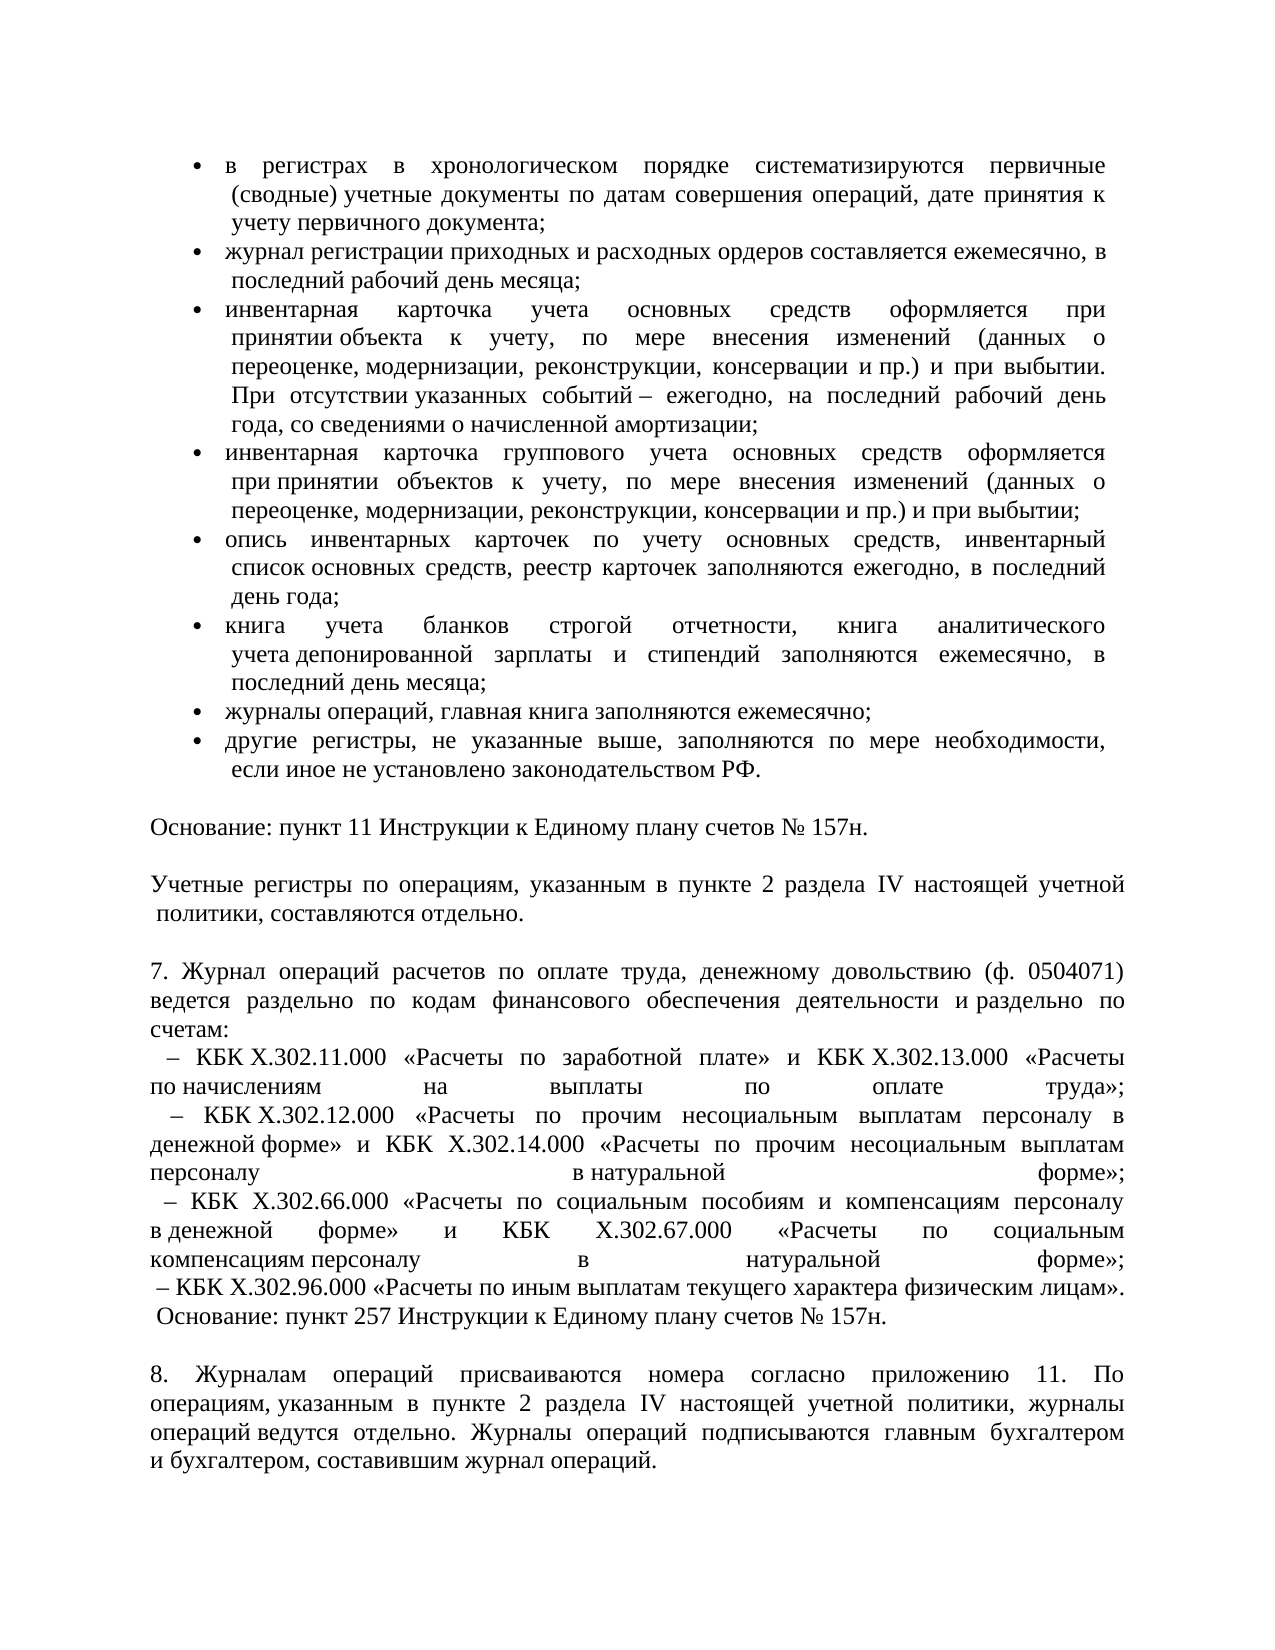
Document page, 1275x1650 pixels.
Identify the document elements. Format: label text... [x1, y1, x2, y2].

text 7. Журнал операций расчетов по оплате труда, денежному довольствию (ф. 0504071) ведется раздельно по кодам финансового обеспечения деятельности и раздельно по счетам: – КБК Х.302.11.000 «Расчеты по заработной плате» и КБК Х.302.13.000 «Расчеты по начислениям на выплаты по оплате труда»; – КБК Х.302.12.000 «Расчеты по прочим несоциальным выплатам персоналу в денежной форме» и КБК Х.302.14.000 «Расчеты по прочим несоциальным выплатам персоналу в натуральной форме»; – КБК Х.302.66.000 «Расчеты по социальным пособиям и компенсациям персоналу в денежной форме» и КБК Х.302.67.000 «Расчеты по социальным компенсациям персоналу в натуральной форме»; – КБК Х.302.96.000 «Расчеты по иным выплатам текущего характера физическим лицам». Основание: пункт 257 Инструкции к Единому плану счетов № 157н. [150, 1043, 1125, 1417]
list журнал регистрации приходных и расходных ордеров составляется ежемесячно, в последний рабочий день месяца; [194, 294, 1106, 352]
list опись инвентарных карточек по учету основных средств, инвентарный список основных средств, реестр карточек заполняются ежегодно, в последний день года; [194, 582, 1106, 668]
list инвентарная карточка учета основных средств оформляется при принятии объекта к учету, по мере внесения изменений (данных о переоценке, модернизации, реконструкции, консервации и пр.) и при выбытии. При отсутствии указанных событий – ежегодно, на последний рабочий день года, со сведениями о начисленной амортизации; [194, 352, 1106, 495]
list другие регистры, не указанные выше, заполняются по мере необходимости, если иное не установлено законодательством РФ. [194, 812, 1106, 869]
text 6. Формирование электронных регистров бухучета осуществляется в следующем порядке: [150, 150, 1125, 179]
list в регистрах в хронологическом порядке систематизируются первичные (сводные) учетные документы по датам совершения операций, дате принятия к учету первичного документа; [194, 208, 1106, 294]
text Основание: пункт 11 Инструкции к Единому плану счетов № 157н. [150, 899, 1125, 927]
list инвентарная карточка группового учета основных средств оформляется при принятии объектов к учету, по мере внесения изменений (данных о переоценке, модернизации, реконструкции, консервации и пр.) и при выбытии; [194, 495, 1106, 582]
list книга учета бланков строгой отчетности, книга аналитического учета депонированной зарплаты и стипендий заполняются ежемесячно, в последний день месяца; [194, 668, 1106, 754]
list журналы операций, главная книга заполняются ежемесячно; [194, 754, 1106, 783]
text Учетные регистры по операциям, указанным в пункте 2 раздела IV настоящей учетной политики, составляются отдельно. [150, 957, 1125, 1014]
